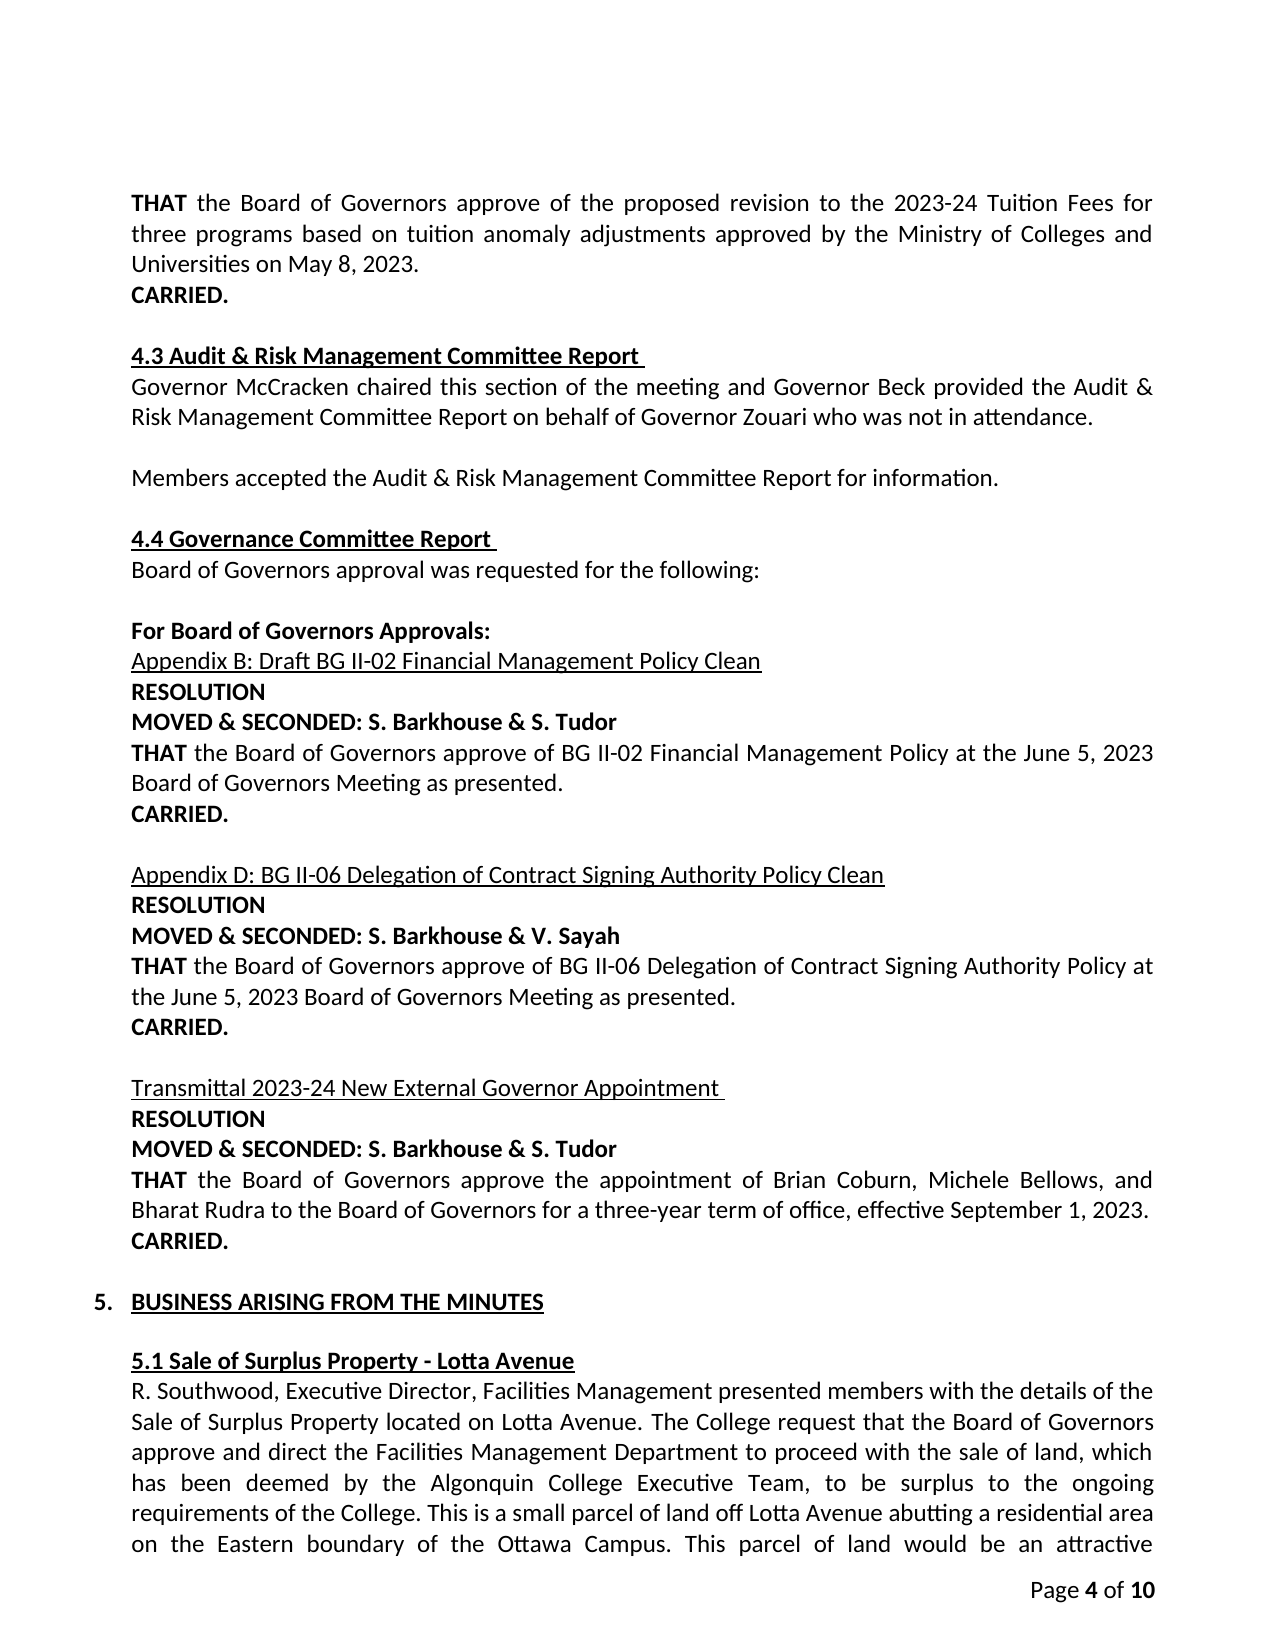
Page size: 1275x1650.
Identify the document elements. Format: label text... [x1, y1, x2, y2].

text THAT the Board of Governors approve the appointment of Brian Coburn, Michele Bellows, and Bharat Rudra to the Board of Governors for a three-year term of office, effective September 1, 2023. [131, 1164, 1155, 1225]
text Appendix D: BG II-06 Delegation of Contract Signing Authority Policy Clean [131, 859, 1155, 889]
text RESOLUTION [131, 676, 1155, 706]
list THAT the Board of Governors approve of BG II-06 Delegation of Contract Signing Authority Policy at the June 5, 2023 Board of Governors Meeting as presented. [131, 951, 1155, 1012]
text 4.4 Governance Committee Report [131, 523, 1155, 554]
text CARRIED. [131, 1012, 1155, 1042]
text RESOLUTION [131, 1103, 1146, 1134]
text MOVED & SECONDED: S. Barkhouse & S. Tudor [131, 1134, 1155, 1164]
text 4.3 Audit & Risk Management Committee Report [131, 340, 1155, 371]
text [131, 1375, 1155, 1558]
text Board of Governors approval was requested for the following: [131, 554, 1155, 584]
text THAT the Board of Governors approve of the proposed revision to the 2023-24 Tuition Fees for three programs based on tuition anomaly adjustments approved by the Ministry of Colleges and Universities on May 8, 2023. [131, 187, 1155, 279]
text CARRIED. [131, 798, 1155, 828]
text MOVED & SECONDED: S. Barkhouse & S. Tudor [131, 706, 1155, 737]
list BUSINESS ARISING FROM THE MINUTES [94, 1286, 1155, 1317]
text Governor McCracken chaired this section of the meeting and Governor Beck provided the Audit & Risk Management Committee Report on behalf of Governor Zouari who was not in attendance. [131, 371, 1155, 432]
text Members accepted the Audit & Risk Management Committee Report for information. [131, 462, 1155, 493]
list THAT the Board of Governors approve of BG II-02 Financial Management Policy at the June 5, 2023 Board of Governors Meeting as presented. [131, 737, 1155, 798]
text CARRIED. [131, 1225, 1155, 1256]
text CARRIED. [131, 279, 1155, 309]
text Appendix B: Draft BG II-02 Financial Management Policy Clean [131, 645, 1155, 676]
text MOVED & SECONDED: S. Barkhouse & V. Sayah [131, 920, 1155, 951]
text Transmittal 2023-24 New External Governor Appointment [131, 1073, 1146, 1103]
text RESOLUTION [131, 889, 1155, 920]
text 5.1 Sale of Surplus Property - Lotta Avenue [94, 1345, 1155, 1375]
text For Board of Governors Approvals: [131, 615, 1155, 645]
